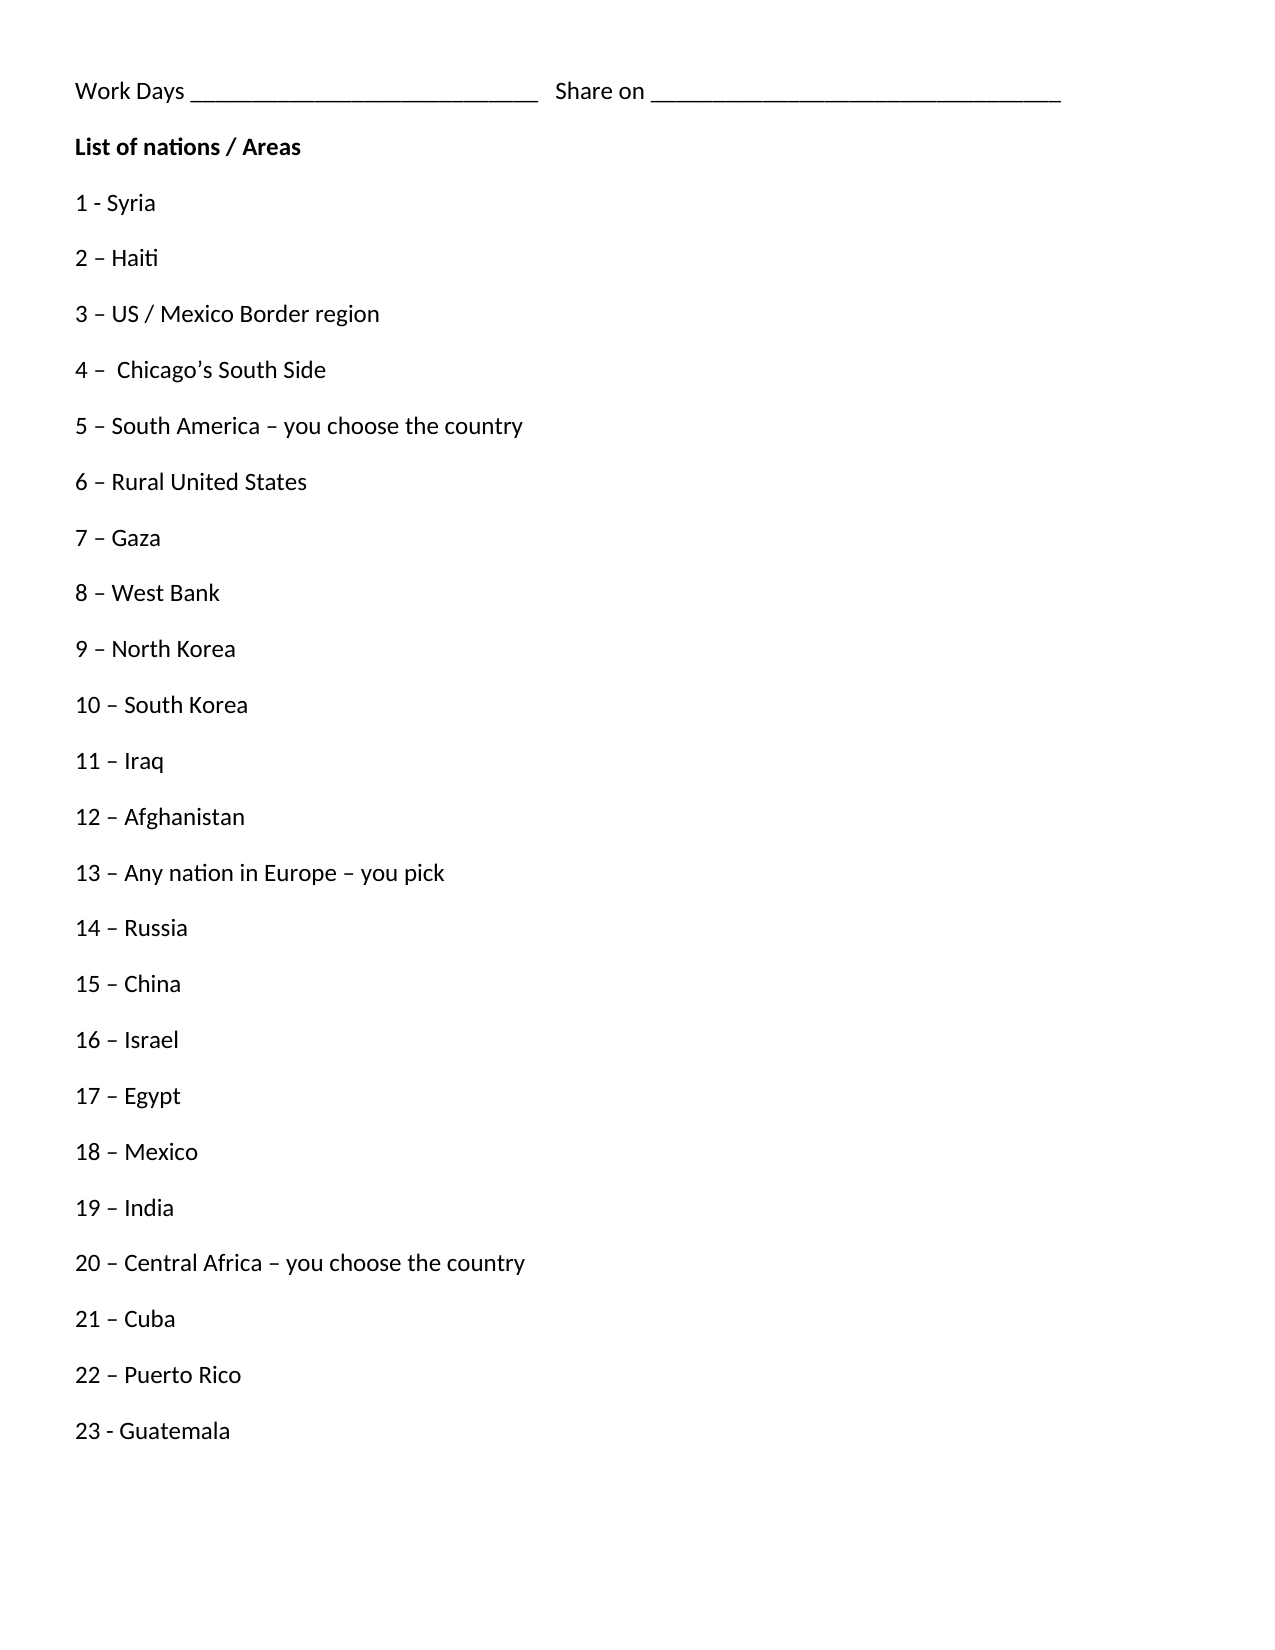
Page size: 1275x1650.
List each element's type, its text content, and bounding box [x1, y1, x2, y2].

text 1 - Syria [75, 187, 1200, 217]
text 16 – Israel [75, 1024, 1200, 1055]
text 4 – Chicago’s South Side [75, 354, 1200, 385]
text Work Days ____________________________ Share on _________________________________ [75, 75, 1200, 106]
text 12 – Afghanistan [75, 801, 1200, 831]
text 15 – China [75, 968, 1200, 999]
text 22 – Puerto Rico [75, 1359, 1200, 1390]
text List of nations / Areas [75, 131, 1200, 161]
text 14 – Russia [75, 912, 1200, 943]
text 7 – Gaza [75, 522, 1200, 552]
text 10 – South Korea [75, 689, 1200, 720]
text 17 – Egypt [75, 1080, 1200, 1111]
text 18 – Mexico [75, 1136, 1200, 1166]
text 6 – Rural United States [75, 466, 1200, 496]
text 3 – US / Mexico Border region [75, 298, 1200, 329]
text 5 – South America – you choose the country [75, 410, 1200, 441]
text 21 – Cuba [75, 1303, 1200, 1334]
text 19 – India [75, 1192, 1200, 1222]
text 2 – Haiti [75, 242, 1200, 273]
text 11 – Iraq [75, 745, 1200, 776]
text 9 – North Korea [75, 633, 1200, 664]
text 23 - Guatemala [75, 1415, 1200, 1446]
text 8 – West Bank [75, 577, 1200, 608]
text 20 – Central Africa – you choose the country [75, 1247, 1200, 1278]
text 13 – Any nation in Europe – you pick [75, 857, 1200, 887]
